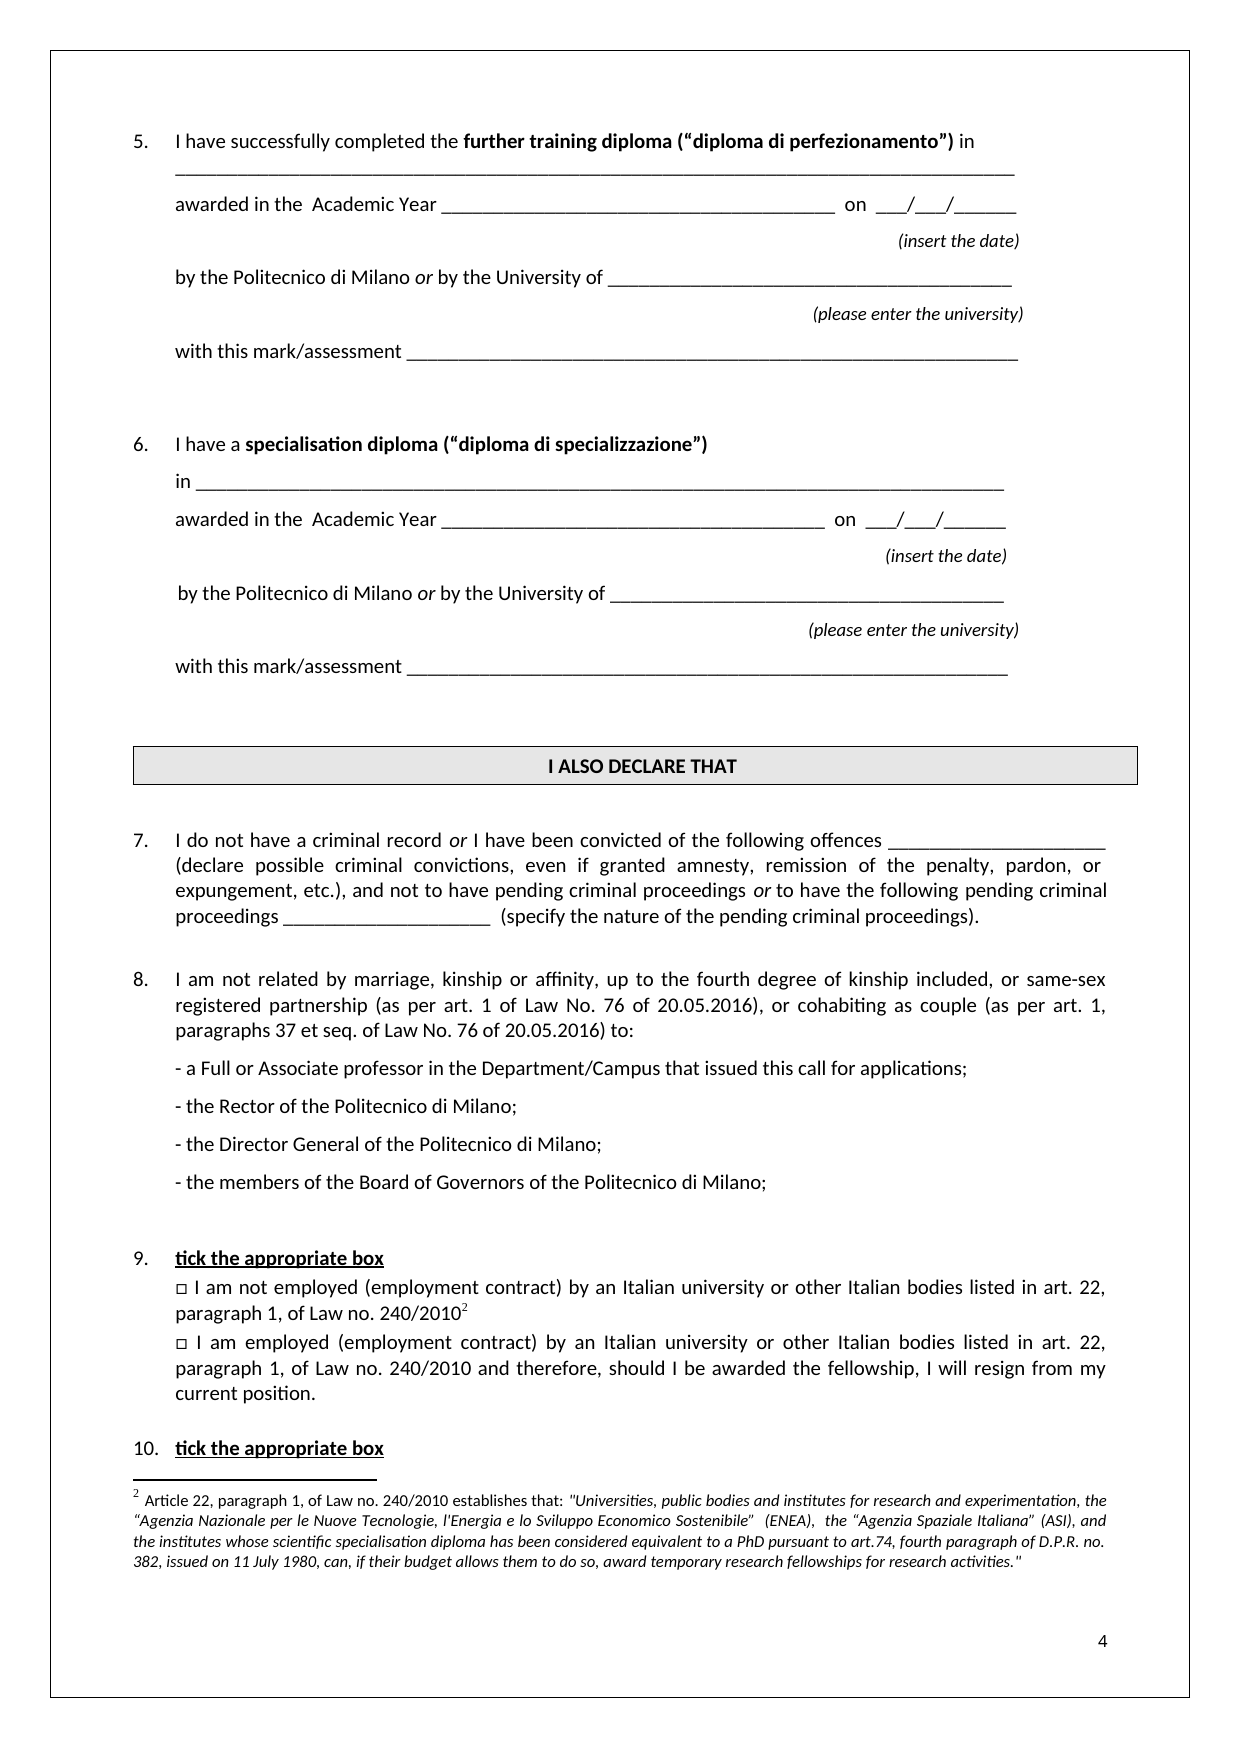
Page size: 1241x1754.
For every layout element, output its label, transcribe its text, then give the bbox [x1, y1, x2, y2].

list I have successfully completed the further training diploma (“diploma di perfezionamento”) in _________________________________________________________________________________ [133, 128, 1107, 179]
text - the members of the Board of Governors of the Politecnico di Milano; [175, 1169, 1107, 1194]
list tick the appropriate box [133, 1435, 1107, 1461]
text - the Director General of the Politecnico di Milano; [175, 1131, 1107, 1156]
text (insert the date) [658, 229, 1107, 252]
text □ I am not employed (employment contract) by an Italian university or other Italian bodies listed in art. 22, paragraph 1, of Law no. 240/2010 [175, 1274, 1107, 1325]
list I have a specialisation diploma (“diploma di specializzazione”) [133, 431, 1107, 456]
table_header I ALSO DECLARE THAT [134, 747, 1137, 784]
text by the Politecnico di Milano or by the University of _______________________________________ [175, 264, 1107, 290]
list tick the appropriate box [133, 1245, 1107, 1270]
text □ I am employed (employment contract) by an Italian university or other Italian bodies listed in art. 22, paragraph 1, of Law no. 240/2010 and therefore, should I be awarded the fellowship, I will resign from my current position. [175, 1329, 1107, 1406]
text awarded in the Academic Year ______________________________________ on ___/___/______ [175, 191, 1107, 217]
list I do not have a criminal record or I have been convicted of the following offences _____________________ (declare possible criminal convictions, even if granted amnesty, remission of the penalty, pardon, or expungement, etc.), and not to have pending criminal proceedings or to have the following pending criminal proceedings ____________________ (specify the nature of the pending criminal proceedings). [133, 827, 1107, 928]
list I am not related by marriage, kinship or affinity, up to the fourth degree of kinship included, or same-sex registered partnership (as per art. 1 of Law No. 76 of 20.05.2016), or cohabiting as couple (as per art. 1, paragraphs 37 et seq. of Law No. 76 of 20.05.2016) to: [133, 966, 1107, 1043]
text by the Politecnico di Milano or by the University of ______________________________________ [177, 580, 1107, 605]
text - a Full or Associate professor in the Department/Campus that issued this call for applications; [175, 1055, 1107, 1081]
text (please enter the university) [733, 302, 1107, 325]
text (please enter the university) [808, 618, 1107, 641]
text in ______________________________________________________________________________ [175, 469, 1107, 494]
text with this mark/assessment ___________________________________________________________ [175, 338, 1107, 363]
text with this mark/assessment __________________________________________________________ [133, 653, 1107, 679]
text (insert the date) [658, 544, 1107, 567]
text awarded in the Academic Year _____________________________________ on ___/___/______ [175, 507, 1107, 532]
text - the Rector of the Politecnico di Milano; [175, 1093, 1107, 1118]
